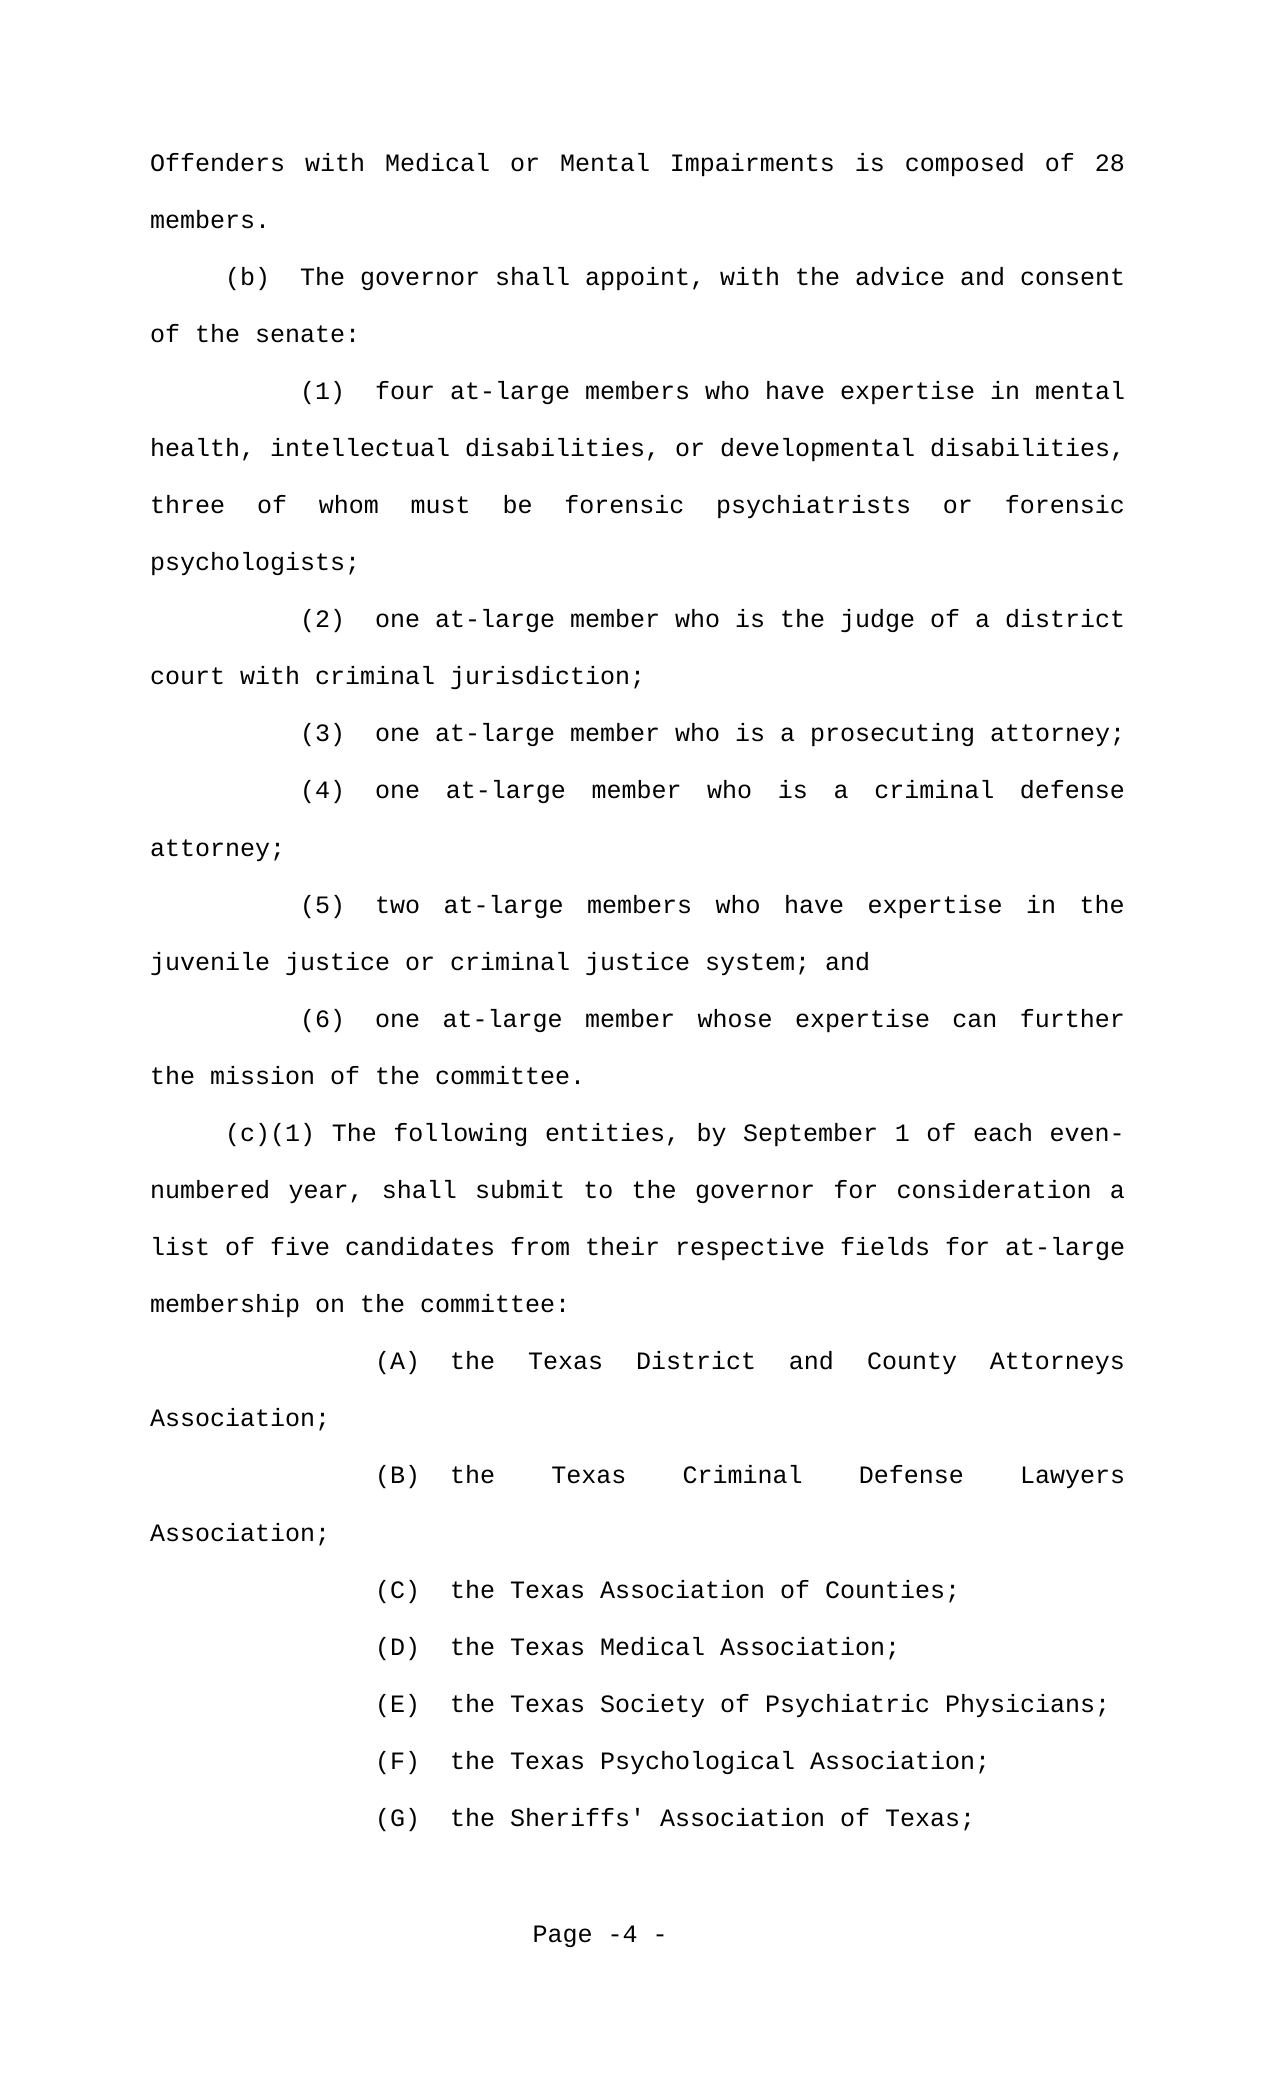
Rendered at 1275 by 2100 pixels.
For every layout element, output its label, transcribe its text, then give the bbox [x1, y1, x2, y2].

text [150, 150, 1125, 236]
text (G) the Sheriffs' Association of Texas; [150, 1805, 1125, 1834]
text (B) the Texas Criminal Defense Lawyers Association; [150, 1463, 1125, 1548]
text (D) the Texas Medical Association; [150, 1634, 1125, 1663]
text (F) the Texas Psychological Association; [150, 1748, 1125, 1777]
text (c)(1) The following entities, by September 1 of each even-numbered year, shall submit to the governor for consideration a list of five candidates from their respective fields for at-large membership on the committee: [150, 1120, 1125, 1320]
text (3) one at-large member who is a prosecuting attorney; [150, 721, 1125, 749]
text (E) the Texas Society of Psychiatric Physicians; [150, 1691, 1125, 1720]
text (4) one at-large member who is a criminal defense attorney; [150, 778, 1125, 863]
text (1) four at-large members who have expertise in mental health, intellectual disabilities, or developmental disabilities, three of whom must be forensic psychiatrists or forensic psychologists; [150, 378, 1125, 578]
text (A) the Texas District and County Attorneys Association; [150, 1349, 1125, 1434]
text (6) one at-large member whose expertise can further the mission of the committee. [150, 1006, 1125, 1092]
text (5) two at-large members who have expertise in the juvenile justice or criminal justice system; and [150, 892, 1125, 978]
text (2) one at-large member who is the judge of a district court with criminal jurisdiction; [150, 607, 1125, 692]
text (b) The governor shall appoint, with the advice and consent of the senate: [150, 264, 1125, 350]
text (C) the Texas Association of Counties; [150, 1577, 1125, 1606]
